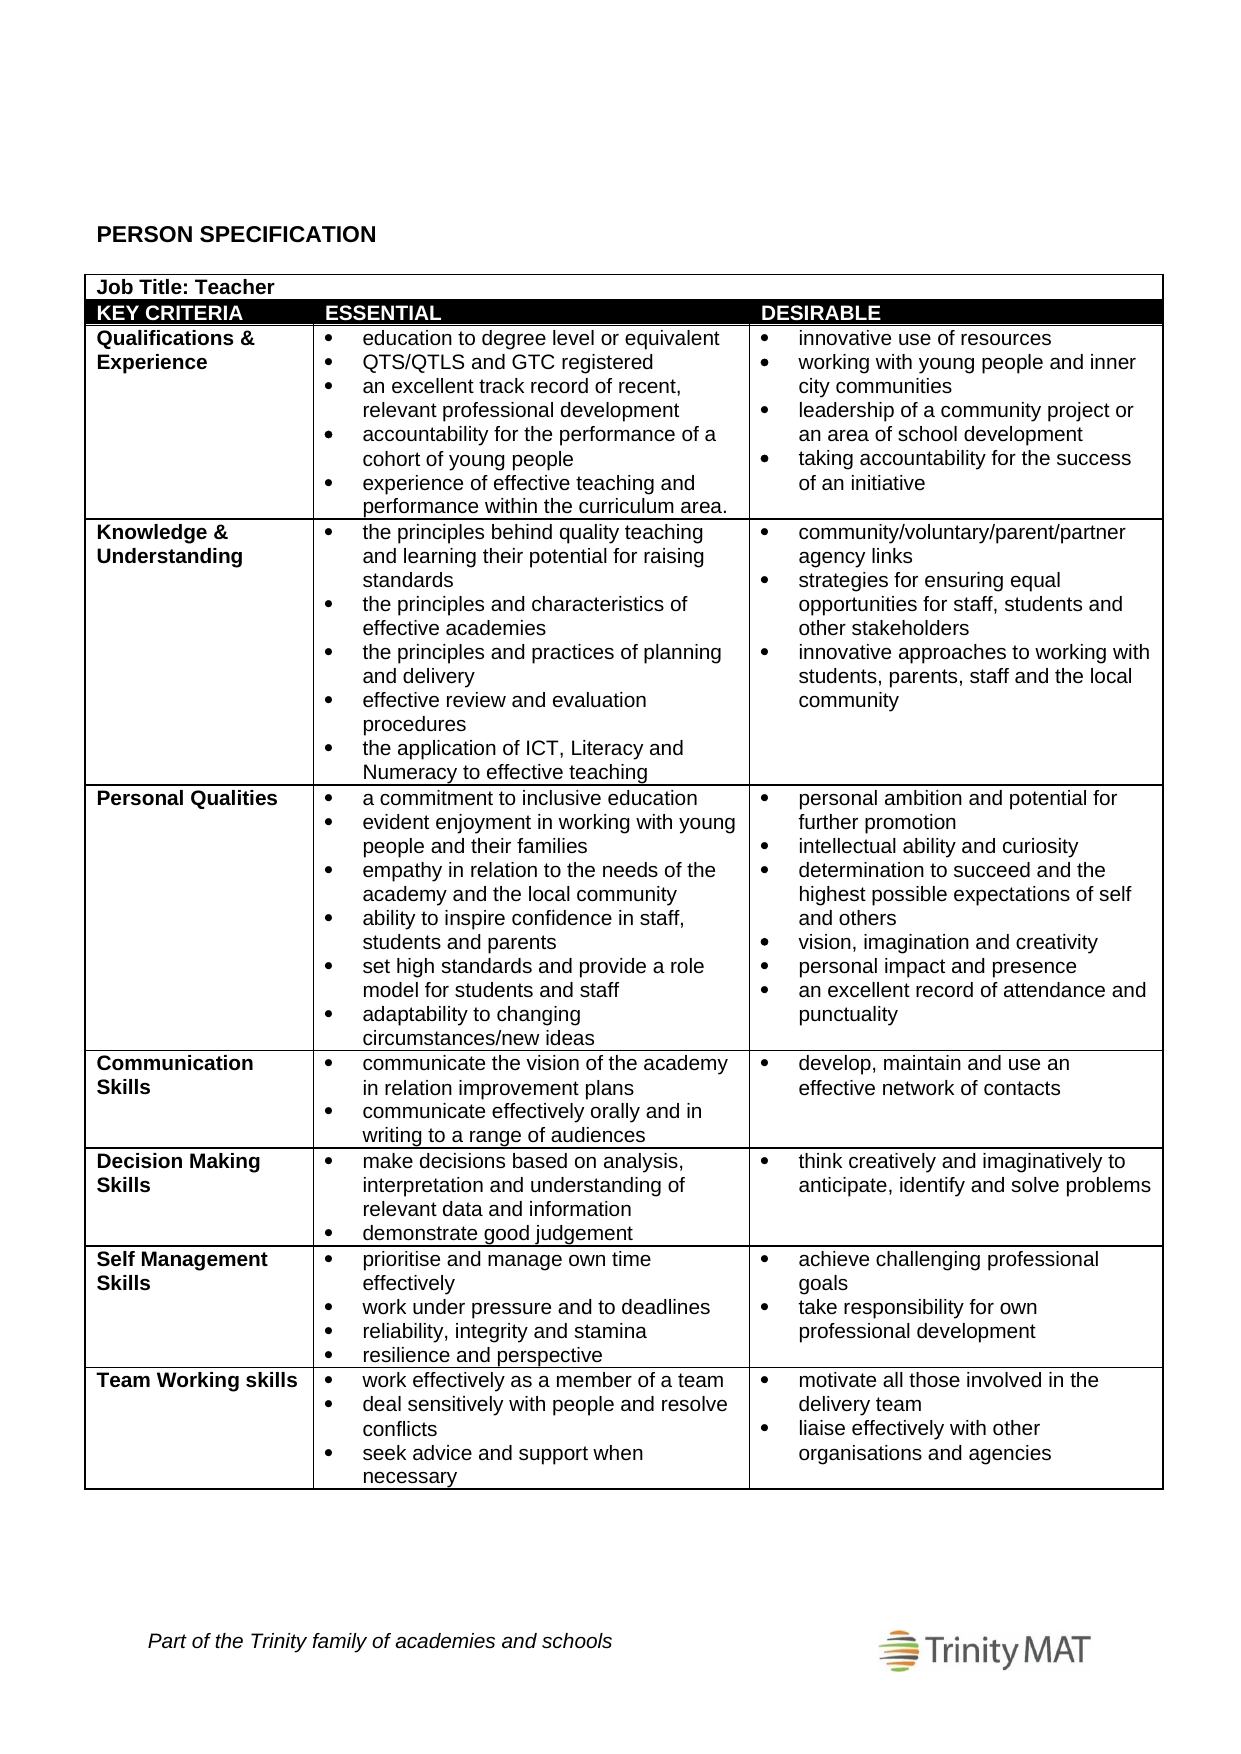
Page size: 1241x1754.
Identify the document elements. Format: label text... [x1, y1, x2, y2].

table_cell Communication Skills [86, 1051, 313, 1147]
table_cell DESIRABLE [750, 301, 1162, 324]
table_cell Knowledge & Understanding [86, 520, 313, 784]
table_cell Team Working skills [86, 1368, 313, 1488]
table_cell education to degree level or equivalent QTS/QTLS and GTC registered an excellent track record of recent, relevant professional development accountability for the performance of a cohort of young people experience of effective teaching and performance within the curriculum area. [314, 326, 749, 518]
table_cell innovative use of resources working with young people and inner city communities leadership of a community project or an area of school development taking accountability for the success of an initiative [750, 326, 1162, 518]
table_header PERSON SPECIFICATION [85, 221, 1163, 273]
table_cell KEY CRITERIA [86, 301, 313, 324]
table_cell work effectively as a member of a team deal sensitively with people and resolve conflicts seek advice and support when necessary [314, 1368, 749, 1488]
table_cell the principles behind quality teaching and learning their potential for raising standards the principles and characteristics of effective academies the principles and practices of planning and delivery effective review and evaluation procedures the application of ICT, Literacy and Numeracy to effective teaching [314, 520, 749, 784]
table_cell ESSENTIAL [314, 301, 749, 324]
table_cell Qualifications & Experience [86, 326, 313, 518]
picture [876, 1630, 1093, 1672]
table_cell personal ambition and potential for further promotion intellectual ability and curiosity determination to succeed and the highest possible expectations of self and others vision, imagination and creativity personal impact and presence an excellent record of attendance and punctuality [750, 786, 1162, 1050]
table_cell Personal Qualities [86, 786, 313, 1050]
table_cell communicate the vision of the academy in relation improvement plans communicate effectively orally and in writing to a range of audiences [314, 1051, 749, 1147]
table_cell motivate all those involved in the delivery team liaise effectively with other organisations and agencies [750, 1368, 1162, 1488]
table_cell develop, maintain and use an effective network of contacts [750, 1051, 1162, 1147]
table_cell a commitment to inclusive education evident enjoyment in working with young people and their families empathy in relation to the needs of the academy and the local community ability to inspire confidence in staff, students and parents set high standards and provide a role model for students and staff adaptability to changing circumstances/new ideas [314, 786, 749, 1050]
table_cell make decisions based on analysis, interpretation and understanding of relevant data and information demonstrate good judgement [314, 1149, 749, 1245]
table_cell community/voluntary/parent/partner agency links strategies for ensuring equal opportunities for staff, students and other stakeholders innovative approaches to working with students, parents, staff and the local community [750, 520, 1162, 784]
table_cell Job Title: Teacher [86, 275, 1162, 299]
table_cell prioritise and manage own time effectively work under pressure and to deadlines reliability, integrity and stamina resilience and perspective [314, 1247, 749, 1367]
table_cell achieve challenging professional goals take responsibility for own professional development [750, 1247, 1162, 1367]
table_cell Decision Making Skills [86, 1149, 313, 1245]
table_cell Self Management Skills [86, 1247, 313, 1367]
table_cell think creatively and imaginatively to anticipate, identify and solve problems [750, 1149, 1162, 1245]
